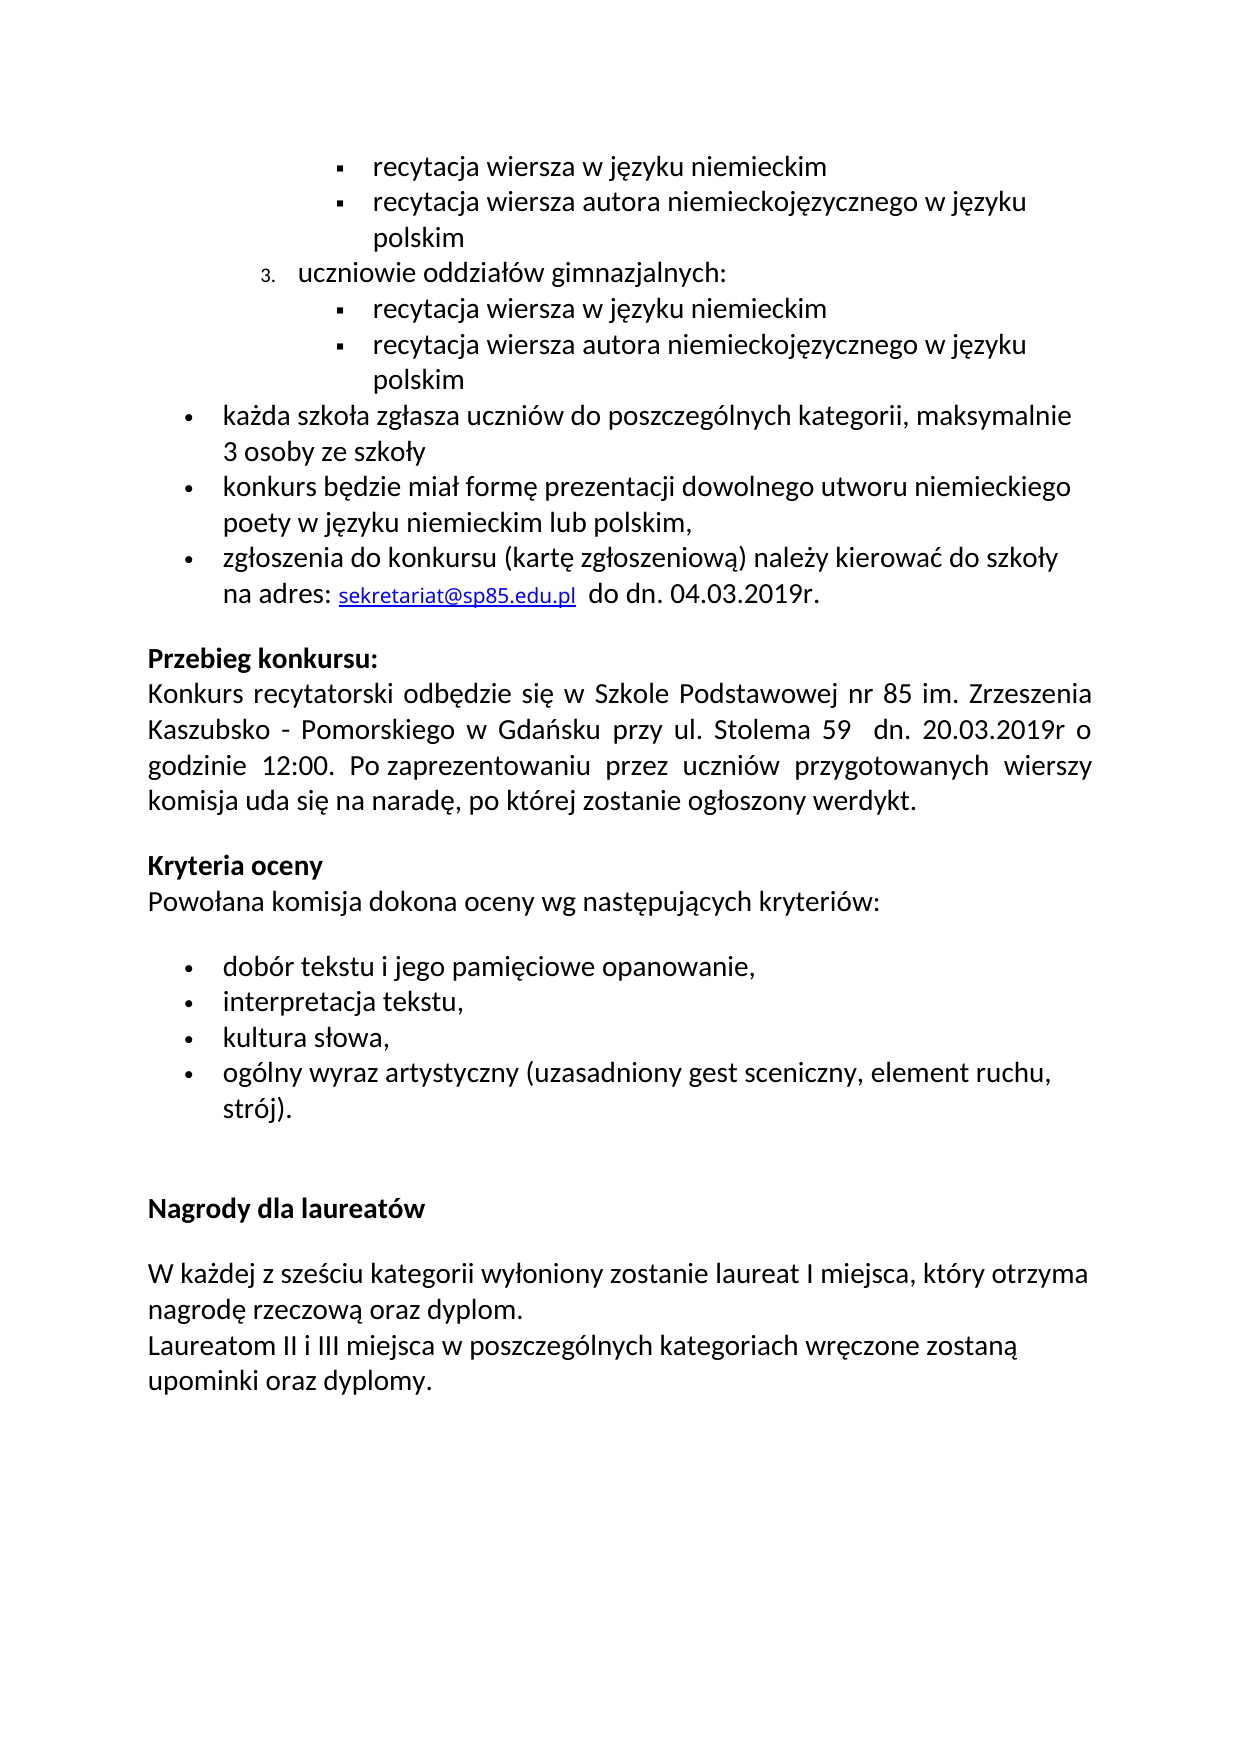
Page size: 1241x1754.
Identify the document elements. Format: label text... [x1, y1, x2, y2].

list interpretacja tekstu, [185, 983, 1093, 1019]
list recytacja wiersza w języku niemieckim [335, 148, 1093, 183]
list każda szkoła zgłasza uczniów do poszczególnych kategorii, maksymalnie 3 osoby ze szkoły [185, 397, 1093, 468]
text Laureatom II i III miejsca w poszczególnych kategoriach wręczone zostaną upominki oraz dyplomy. [148, 1327, 1093, 1426]
list ogólny wyraz artystyczny (uzasadniony gest sceniczny, element ruchu, strój). [185, 1054, 1093, 1126]
list zgłoszenia do konkursu (kartę zgłoszeniową) należy kierować do szkoły na adres: sekretariat@sp85.edu.pl do dn. 04.03.2019r. [185, 539, 1093, 611]
list dobór tekstu i jego pamięciowe opanowanie, [185, 948, 1093, 983]
list recytacja wiersza w języku niemieckim [335, 290, 1093, 326]
text W każdej z sześciu kategorii wyłoniony zostanie laureat I miejsca, który otrzyma nagrodę rzeczową oraz dyplom. [148, 1255, 1093, 1327]
text Przebieg konkursu: [148, 640, 1093, 676]
list konkurs będzie miał formę prezentacji dowolnego utworu niemieckiego poety w języku niemieckim lub polskim, [185, 468, 1093, 539]
text Kryteria oceny Powołana komisja dokona oceny wg następujących kryteriów: [148, 847, 1093, 918]
text Konkurs recytatorski odbędzie się w Szkole Podstawowej nr 85 im. Zrzeszenia Kaszubsko - Pomorskiego w Gdańsku przy ul. Stolema 59 dn. 20.03.2019r o godzinie 12:00. Po zaprezentowaniu przez uczniów przygotowanych wierszy komisja uda się na naradę, po której zostanie ogłoszony werdykt. [148, 676, 1093, 818]
list uczniowie oddziałów gimnazjalnych: [260, 254, 1093, 290]
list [335, 183, 1093, 254]
text Nagrody dla laureatów [148, 1155, 1093, 1226]
list kultura słowa, [185, 1019, 1093, 1054]
list recytacja wiersza autora niemieckojęzycznego w języku polskim [335, 326, 1093, 397]
